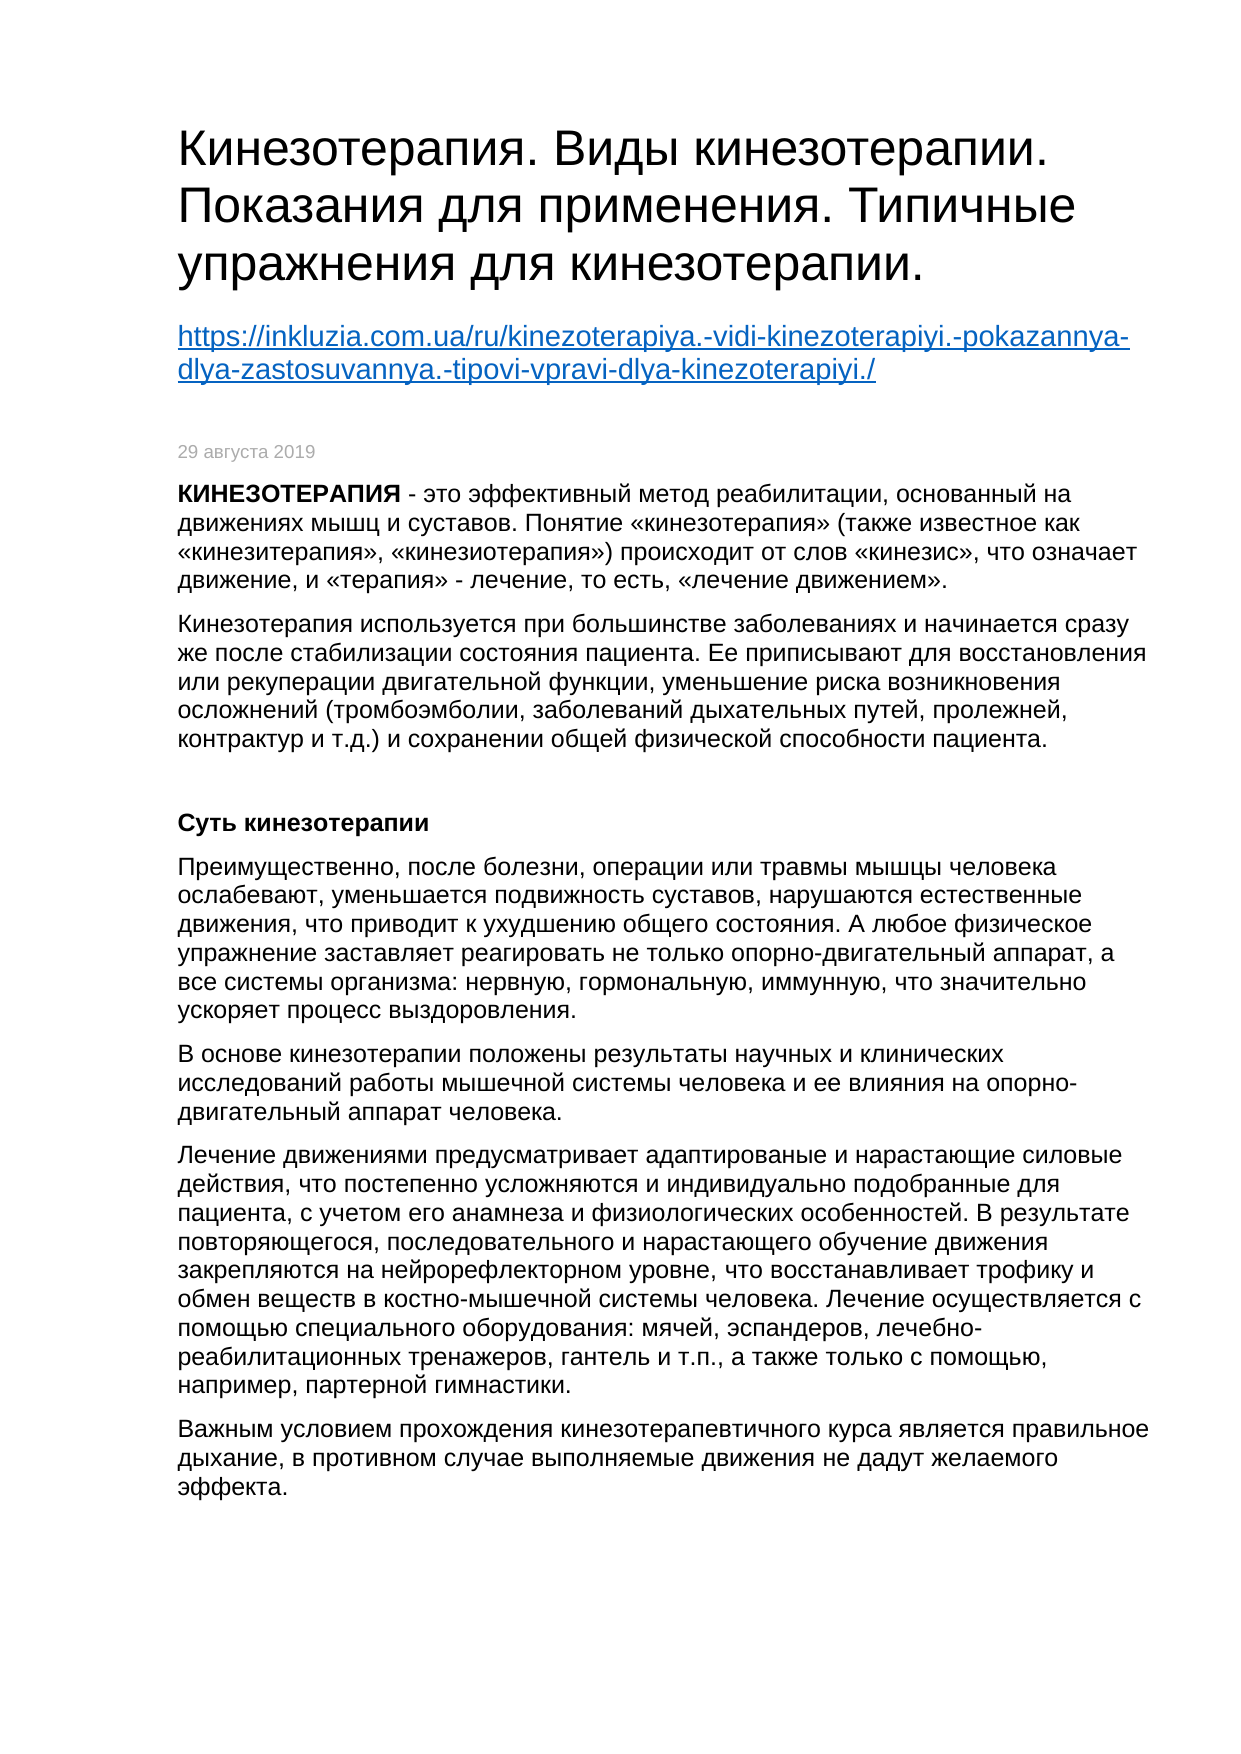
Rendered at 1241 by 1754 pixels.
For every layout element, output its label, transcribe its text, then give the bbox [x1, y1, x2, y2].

text Важным условием прохождения кинезотерапевтичного курса является правильное дыхание, в противном случае выполняемые движения не дадут желаемого эффекта. [177, 1414, 1152, 1500]
text Кинезотерапия используется при большинстве заболеваниях и начинается сразу же после стабилизации состояния пациента. Ее приписывают для восстановления или рекуперации двигательной функции, уменьшение риска возникновения осложнений (тромбоэмболии, заболеваний дыхательных путей, пролежней, контрактур и т.д.) и сохранении общей физической способности пациента. [177, 609, 1152, 753]
text В основе кинезотерапии положены результаты научных и клинических исследований работы мышечной системы человека и ее влияния на опорно-двигательный аппарат человека. [177, 1039, 1152, 1125]
text Кинезотерапия. Виды кинезотерапии. Показания для применения. Типичные упражнения для кинезотерапии. [177, 118, 1152, 291]
text 29 августа 2019 [177, 441, 1152, 462]
text Суть кинезотерапии [177, 808, 1152, 837]
text Лечение движениями предусматривает адаптированые и нарастающие силовые действия, что постепенно усложняются и индивидуально подобранные для пациента, с учетом его анамнеза и физиологических особенностей. В результате повторяющегося, последовательного и нарастающего обучение движения закрепляются на нейрорефлекторном уровне, что восстанавливает трофику и обмен веществ в костно-мышечной системы человека. Лечение осуществляется с помощью специального оборудования: мячей, эспандеров, лечебно-реабилитационных тренажеров, гантель и т.п., а также только с помощью, например, партерной гимнастики. [177, 1140, 1152, 1399]
text https://inkluzia.com.ua/ru/kinezoterapiya.-vidi-kinezoterapiyi.-pokazannya-dlya-zastosuvannya.-tipovi-vpravi-dlya-kinezoterapiyi./ [177, 319, 1152, 386]
text Преимущественно, после болезни, операции или травмы мышцы человека ослабевают, уменьшается подвижность суставов, нарушаются естественные движения, что приводит к ухудшению общего состояния. А любое физическое упражнение заставляет реагировать не только опорно-двигательный аппарат, а все системы организма: нервную, гормональную, иммунную, что значительно ускоряет процесс выздоровления. [177, 852, 1152, 1024]
text КИНЕЗОТЕРАПИЯ - это эффективный метод реабилитации, основанный на движениях мышц и суставов. Понятие «кинезотерапия» (также известное как «кинезитерапия», «кинезиотерапия») происходит от слов «кинезис», что означает движение, и «терапия» - лечение, то есть, «лечение движением». [177, 479, 1152, 594]
